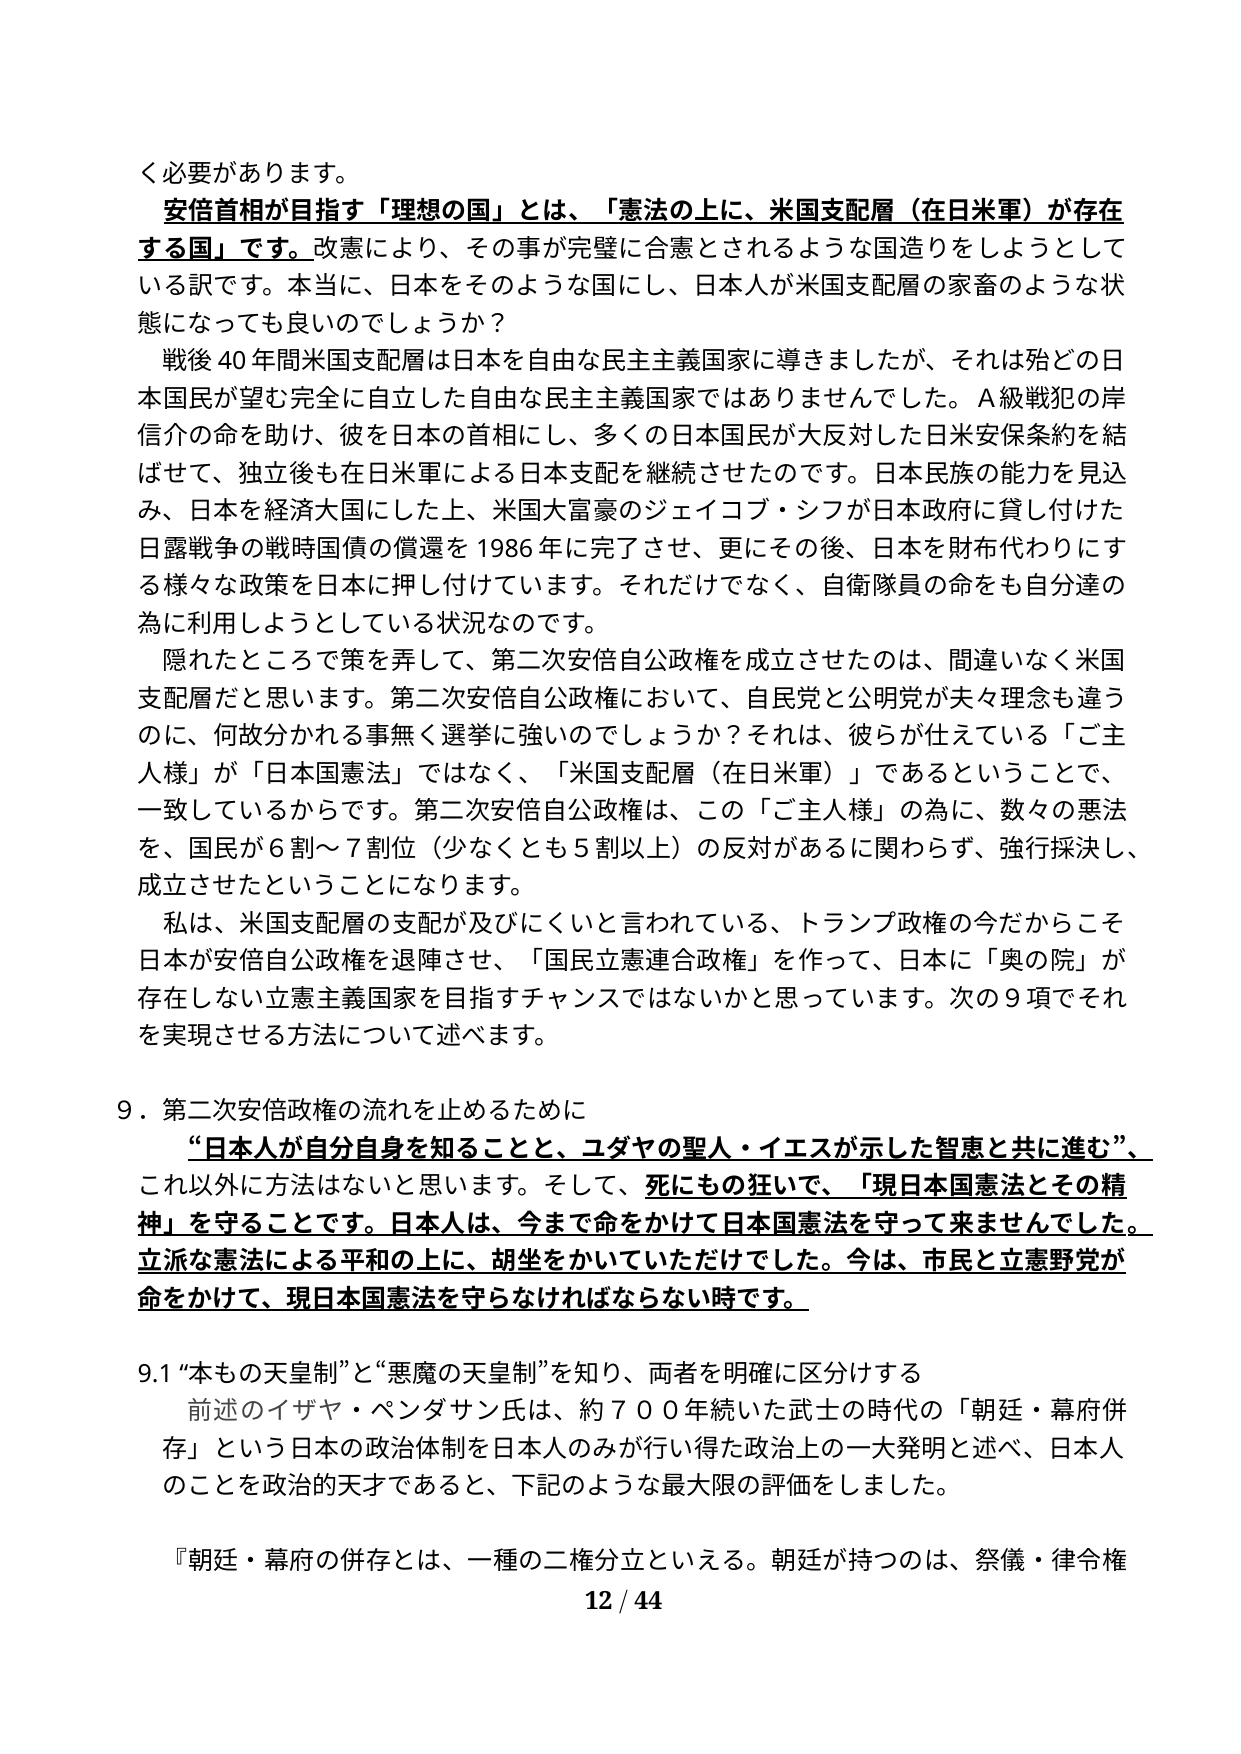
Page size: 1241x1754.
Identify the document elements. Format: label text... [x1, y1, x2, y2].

text 私は、米国支配層の支配が及びにくいと言われている、トランプ政権の今だからこそ、日本が安倍自公政権を退陣させ、「国民立憲連合政権」を作って、日本に「奥の院」が存在しない立憲主義国家を目指すチャンスではないかと思っています。次の９項でそれを実現させる方法について述べます。 [112, 903, 1128, 1053]
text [112, 153, 1128, 190]
text 戦後40年間米国支配層は日本を自由な民主主義国家に導きましたが、それは殆どの日本国民が望む完全に自立した自由な民主主義国家ではありませんでした。Ａ級戦犯の岸信介の命を助け、彼を日本の首相にし、多くの日本国民が大反対した日米安保条約を結ばせて、独立後も在日米軍による日本支配を継続させたのです。日本民族の能力を見込み、日本を経済大国にした上、米国大富豪のジェイコブ・シフが日本政府に貸し付けた日露戦争の戦時国債の償還を1986年に完了させ、更にその後、日本を財布代わりにする様々な政策を日本に押し付けています。それだけでなく、自衛隊員の命をも自分達の為に利用しようとしている状況なのです。 [137, 340, 1128, 640]
text ９．第二次安倍政権の流れを止めるために [112, 1090, 1128, 1128]
text 安倍首相が目指す「理想の国」とは、「憲法の上に、米国支配層（在日米軍）が存在する国」です。改憲により、その事が完璧に合憲とされるような国造りをしようとしている訳です。本当に、日本をそのような国にし、日本人が米国支配層の家畜のような状態になっても良いのでしょうか？ [112, 190, 1128, 340]
text 隠れたところで策を弄して、第二次安倍自公政権を成立させたのは、間違いなく米国支配層だと思います。第二次安倍自公政権において、自民党と公明党が夫々理念も違うのに、何故分かれる事無く選挙に強いのでしょうか？それは、彼らが仕えている「ご主人様」が「日本国憲法」ではなく、「米国支配層（在日米軍）」であるということで、一致しているからです。第二次安倍自公政権は、この「ご主人様」の為に、数々の悪法を、国民が６割～７割位（少なくとも５割以上）の反対があるに関わらず、強行採決し、成立させたということになります。 [137, 640, 1128, 903]
text 前述のイザヤ・ペンダサン氏は、約７００年続いた武士の時代の「朝廷・幕府併存」という日本の政治体制を日本人のみが行い得た政治上の一大発明と述べ、日本人のことを政治的天才であると、下記のような最大限の評価をしました。 [162, 1390, 1128, 1503]
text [162, 1540, 1128, 1578]
text 9.1 “本もの天皇制”と“悪魔の天皇制”を知り、両者を明確に区分けする [112, 1353, 1128, 1390]
text “日本人が自分自身を知ることと、ユダヤの聖人・イエスが示した智恵と共に進む”、これ以外に方法はないと思います。そして、死にもの狂いで、「現日本国憲法とその精神」を守ることです。日本人は、今まで命をかけて日本国憲法を守って来ませんでした。立派な憲法による平和の上に、胡坐をかいていただけでした。今は、市民と立憲野党が命をかけて、現日本国憲法を守らなければならない時です。 [137, 1128, 1128, 1315]
